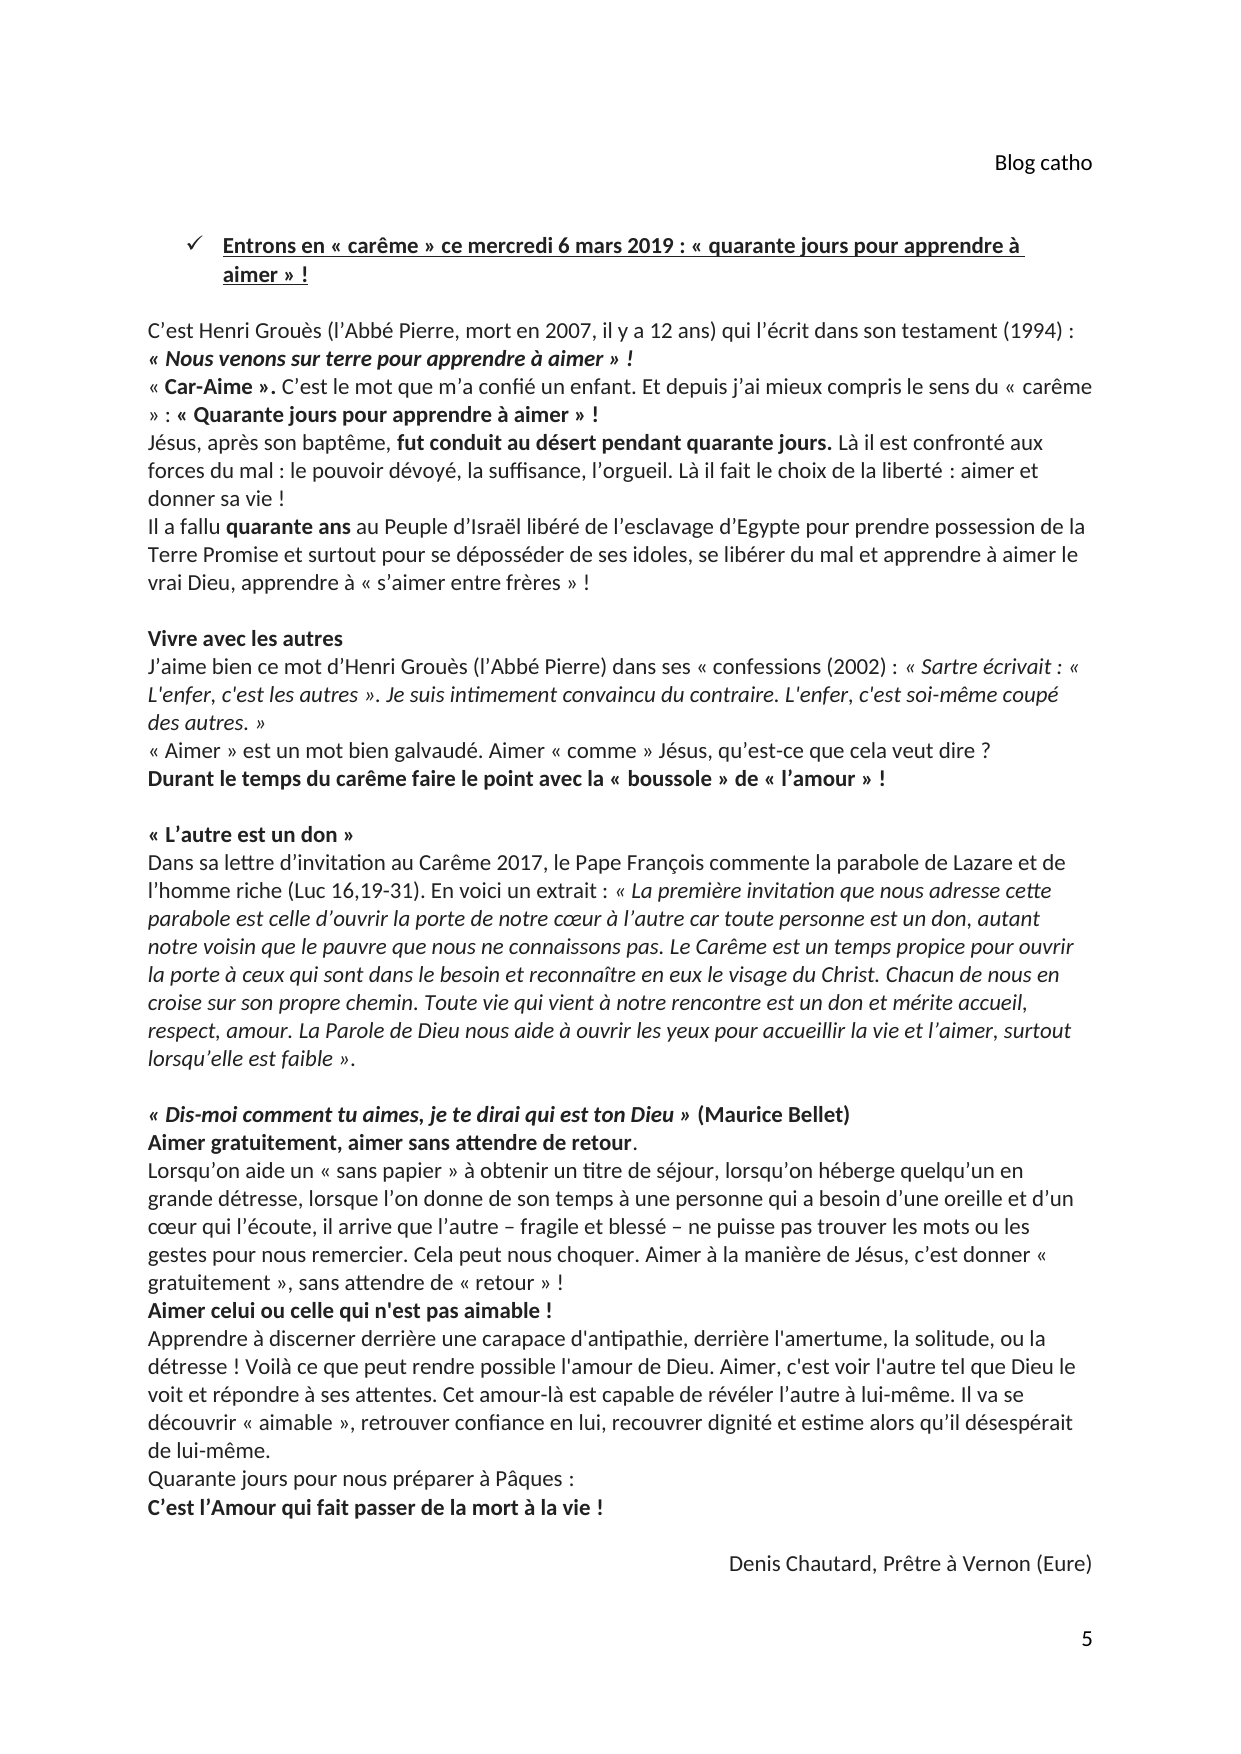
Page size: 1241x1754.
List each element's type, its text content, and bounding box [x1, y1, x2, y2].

text « Car-Aime ». C’est le mot que m’a confié un enfant. Et depuis j’ai mieux compris le sens du « carême » : « Quarante jours pour apprendre à aimer » ! [148, 372, 1093, 428]
text Vivre avec les autres [148, 624, 1093, 652]
text Jésus, après son baptême, fut conduit au désert pendant quarante jours. Là il est confronté aux forces du mal : le pouvoir dévoyé, la suffisance, l’orgueil. Là il fait le choix de la liberté : aimer et donner sa vie ! [148, 428, 1093, 512]
text « Aimer » est un mot bien galvaudé. Aimer « comme » Jésus, qu’est-ce que cela veut dire ? [148, 736, 1093, 764]
text J’aime bien ce mot d’Henri Grouès (l’Abbé Pierre) dans ses « confessions (2002) : « Sartre écrivait : « L'enfer, c'est les autres ». Je suis intimement convaincu du contraire. L'enfer, c'est soi-même coupé des autres. » [148, 652, 1093, 736]
text Apprendre à discerner derrière une carapace d'antipathie, derrière l'amertume, la solitude, ou la détresse ! Voilà ce que peut rendre possible l'amour de Dieu. Aimer, c'est voir l'autre tel que Dieu le voit et répondre à ses attentes. Cet amour-là est capable de révéler l’autre à lui-même. Il va se découvrir « aimable », retrouver confiance en lui, recouvrer dignité et estime alors qu’il désespérait de lui-même. [148, 1324, 1093, 1464]
text Il a fallu quarante ans au Peuple d’Israël libéré de l’esclavage d’Egypte pour prendre possession de la Terre Promise et surtout pour se déposséder de ses idoles, se libérer du mal et apprendre à aimer le vrai Dieu, apprendre à « s’aimer entre frères » ! [148, 512, 1093, 596]
text « L’autre est un don » [148, 820, 1093, 848]
text Durant le temps du carême faire le point avec la « boussole » de « l’amour » ! [148, 764, 1093, 792]
text Dans sa lettre d’invitation au Carême 2017, le Pape François commente la parabole de Lazare et de l’homme riche (Luc 16,19-31). En voici un extrait : « La première invitation que nous adresse cette parabole est celle d’ouvrir la porte de notre cœur à l’autre car toute personne est un don, autant notre voisin que le pauvre que nous ne connaissons pas. Le Carême est un temps propice pour ouvrir la porte à ceux qui sont dans le besoin et reconnaître en eux le visage du Christ. Chacun de nous en croise sur son propre chemin. Toute vie qui vient à notre rencontre est un don et mérite accueil, respect, amour. La Parole de Dieu nous aide à ouvrir les yeux pour accueillir la vie et l’aimer, surtout lorsqu’elle est faible ». [148, 848, 1093, 1072]
text Aimer gratuitement, aimer sans attendre de retour. [148, 1128, 1093, 1156]
list Entrons en « carême » ce mercredi 6 mars 2019 : « quarante jours pour apprendre à aimer » ! [185, 232, 1093, 288]
text « Dis-moi comment tu aimes, je te dirai qui est ton Dieu » (Maurice Bellet) [148, 1100, 1093, 1128]
text C’est l’Amour qui fait passer de la mort à la vie ! [148, 1493, 1093, 1521]
text Lorsqu’on aide un « sans papier » à obtenir un titre de séjour, lorsqu’on héberge quelqu’un en grande détresse, lorsque l’on donne de son temps à une personne qui a besoin d’une oreille et d’un cœur qui l’écoute, il arrive que l’autre – fragile et blessé – ne puisse pas trouver les mots ou les gestes pour nous remercier. Cela peut nous choquer. Aimer à la manière de Jésus, c’est donner « gratuitement », sans attendre de « retour » ! [148, 1156, 1093, 1296]
text Blog catho [148, 148, 1093, 176]
text Denis Chautard, Prêtre à Vernon (Eure) [148, 1549, 1093, 1577]
text Quarante jours pour nous préparer à Pâques : [148, 1464, 1093, 1493]
text Aimer celui ou celle qui n'est pas aimable ! [148, 1296, 1093, 1324]
text C’est Henri Grouès (l’Abbé Pierre, mort en 2007, il y a 12 ans) qui l’écrit dans son testament (1994) : « Nous venons sur terre pour apprendre à aimer » ! [148, 316, 1093, 372]
